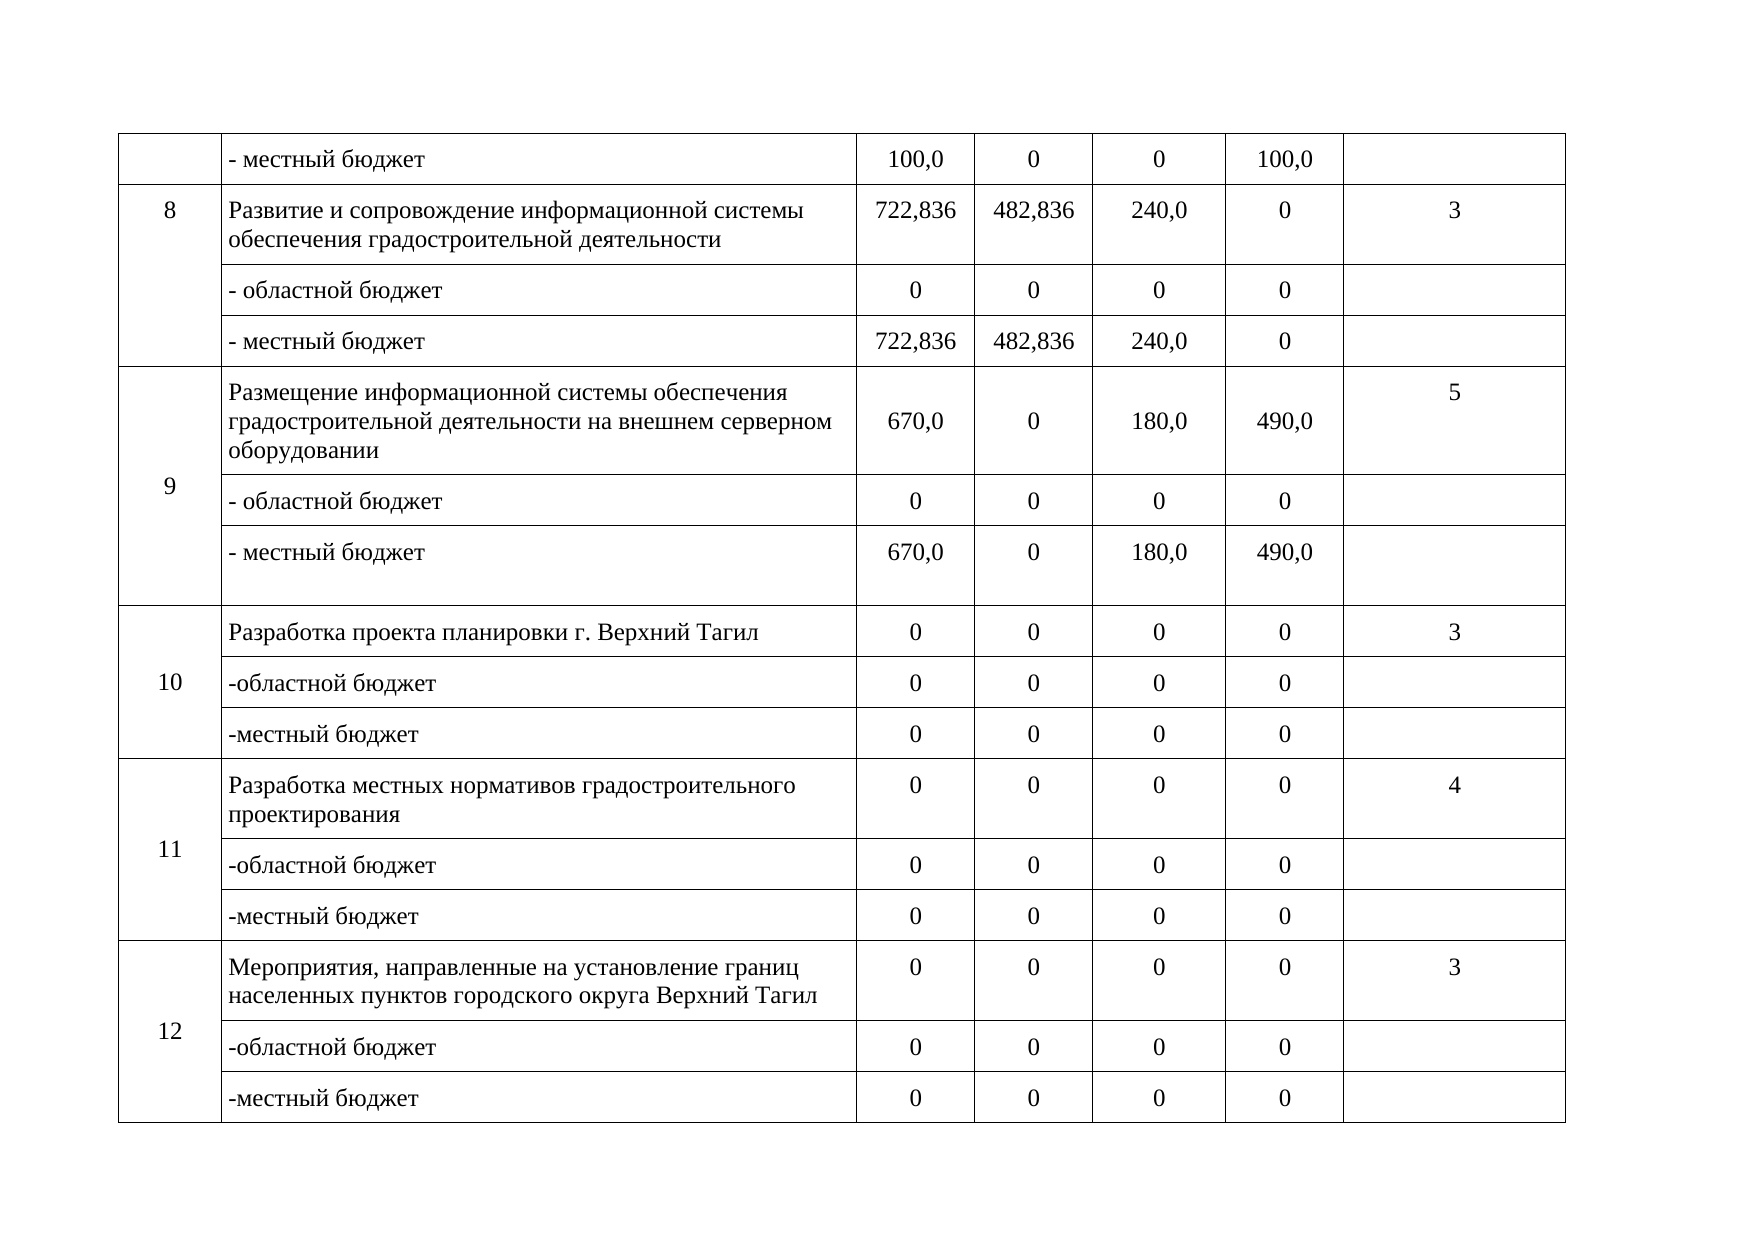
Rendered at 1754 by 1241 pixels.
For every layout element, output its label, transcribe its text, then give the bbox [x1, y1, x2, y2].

table_cell 100,0 [857, 134, 974, 184]
table_cell - местный бюджет [222, 526, 856, 605]
table_cell 0 [1226, 265, 1343, 315]
table_cell 0 [975, 265, 1092, 315]
table_cell [1344, 708, 1565, 758]
table_cell 0 [1093, 606, 1225, 656]
table_cell 100,0 [1226, 134, 1343, 184]
table_cell 0 [857, 941, 974, 1020]
table_cell - местный бюджет [222, 316, 856, 366]
table_cell 0 [975, 708, 1092, 758]
table_cell 8 [119, 185, 221, 366]
table_cell [1344, 890, 1565, 940]
table_cell 3 [1344, 185, 1565, 264]
table_cell 0 [857, 708, 974, 758]
table_cell 490,0 [1226, 526, 1343, 605]
table_cell 0 [975, 839, 1092, 889]
table_cell 10 [119, 606, 221, 758]
table_cell 0 [857, 265, 974, 315]
table_cell 180,0 [1093, 367, 1225, 474]
table_cell Развитие и сопровождение информационной системы обеспечения градостроительной деятельности [222, 185, 856, 264]
table_cell [1344, 1021, 1565, 1071]
table_cell 0 [1093, 1072, 1225, 1122]
table_cell 0 [857, 475, 974, 525]
table_cell Разработка местных нормативов градостроительного проектирования [222, 759, 856, 838]
table_cell 0 [857, 606, 974, 656]
table_cell [1344, 475, 1565, 525]
table_cell 9 [119, 367, 221, 605]
table_cell 0 [1226, 657, 1343, 707]
table_cell 0 [975, 1021, 1092, 1071]
table_cell - областной бюджет [222, 475, 856, 525]
table_cell Разработка проекта планировки г. Верхний Тагил [222, 606, 856, 656]
table_cell 490,0 [1226, 367, 1343, 474]
table_cell -местный бюджет [222, 1072, 856, 1122]
table_cell 0 [975, 941, 1092, 1020]
table_cell -областной бюджет [222, 1021, 856, 1071]
table_cell [1344, 134, 1565, 184]
table_cell 0 [857, 1072, 974, 1122]
table_cell 0 [1226, 1072, 1343, 1122]
table_cell 0 [975, 134, 1092, 184]
table_cell 3 [1344, 941, 1565, 1020]
table_cell 0 [1226, 708, 1343, 758]
table_cell 0 [1226, 759, 1343, 838]
table_cell - местный бюджет [222, 134, 856, 184]
table_cell 0 [1226, 941, 1343, 1020]
table_cell [1344, 526, 1565, 605]
table_cell 240,0 [1093, 316, 1225, 366]
table_cell 0 [1226, 890, 1343, 940]
table_cell 11 [119, 759, 221, 940]
table_cell [1344, 657, 1565, 707]
table_cell 5 [1344, 367, 1565, 474]
table_cell 0 [1226, 475, 1343, 525]
table_cell [1344, 1072, 1565, 1122]
table_cell 670,0 [857, 367, 974, 474]
table_cell - областной бюджет [222, 265, 856, 315]
table_cell 0 [857, 890, 974, 940]
table_cell 482,836 [975, 316, 1092, 366]
table_cell 0 [1093, 708, 1225, 758]
table_cell 4 [1344, 759, 1565, 838]
table_cell 180,0 [1093, 526, 1225, 605]
table_cell -местный бюджет [222, 890, 856, 940]
table_cell 0 [1226, 316, 1343, 366]
table_cell 0 [857, 657, 974, 707]
table_cell 722,836 [857, 316, 974, 366]
table_cell 0 [1093, 134, 1225, 184]
table_cell 0 [975, 526, 1092, 605]
table_cell Размещение информационной системы обеспечения градостроительной деятельности на внешнем серверном оборудовании [222, 367, 856, 474]
table_cell 0 [975, 475, 1092, 525]
table_cell 3 [1344, 606, 1565, 656]
table_cell 0 [1093, 890, 1225, 940]
table_cell 0 [857, 1021, 974, 1071]
table_cell -областной бюджет [222, 657, 856, 707]
table_cell 240,0 [1093, 185, 1225, 264]
table_cell -местный бюджет [222, 708, 856, 758]
table_cell 0 [1093, 475, 1225, 525]
table_cell -областной бюджет [222, 839, 856, 889]
table_cell [1344, 265, 1565, 315]
table_cell 0 [1093, 941, 1225, 1020]
table_cell 0 [975, 657, 1092, 707]
table_cell 0 [1093, 759, 1225, 838]
table_cell 482,836 [975, 185, 1092, 264]
table_cell 0 [1226, 185, 1343, 264]
table_cell 0 [1226, 606, 1343, 656]
table_cell 0 [975, 890, 1092, 940]
table_cell 12 [119, 941, 221, 1122]
table_cell 0 [975, 759, 1092, 838]
table_cell [1344, 839, 1565, 889]
table_cell Мероприятия, направленные на установление границ населенных пунктов городского округа Верхний Тагил [222, 941, 856, 1020]
table_cell 0 [1093, 657, 1225, 707]
table_cell [1344, 316, 1565, 366]
table_cell 0 [1226, 839, 1343, 889]
table_cell 0 [857, 759, 974, 838]
table_cell 722,836 [857, 185, 974, 264]
table_cell 0 [1226, 1021, 1343, 1071]
table_cell 0 [1093, 1021, 1225, 1071]
table_cell 0 [975, 1072, 1092, 1122]
table_cell 0 [857, 839, 974, 889]
table_cell 0 [1093, 839, 1225, 889]
table_cell 0 [975, 367, 1092, 474]
table_cell 0 [1093, 265, 1225, 315]
table_cell 0 [975, 606, 1092, 656]
table_cell 670,0 [857, 526, 974, 605]
